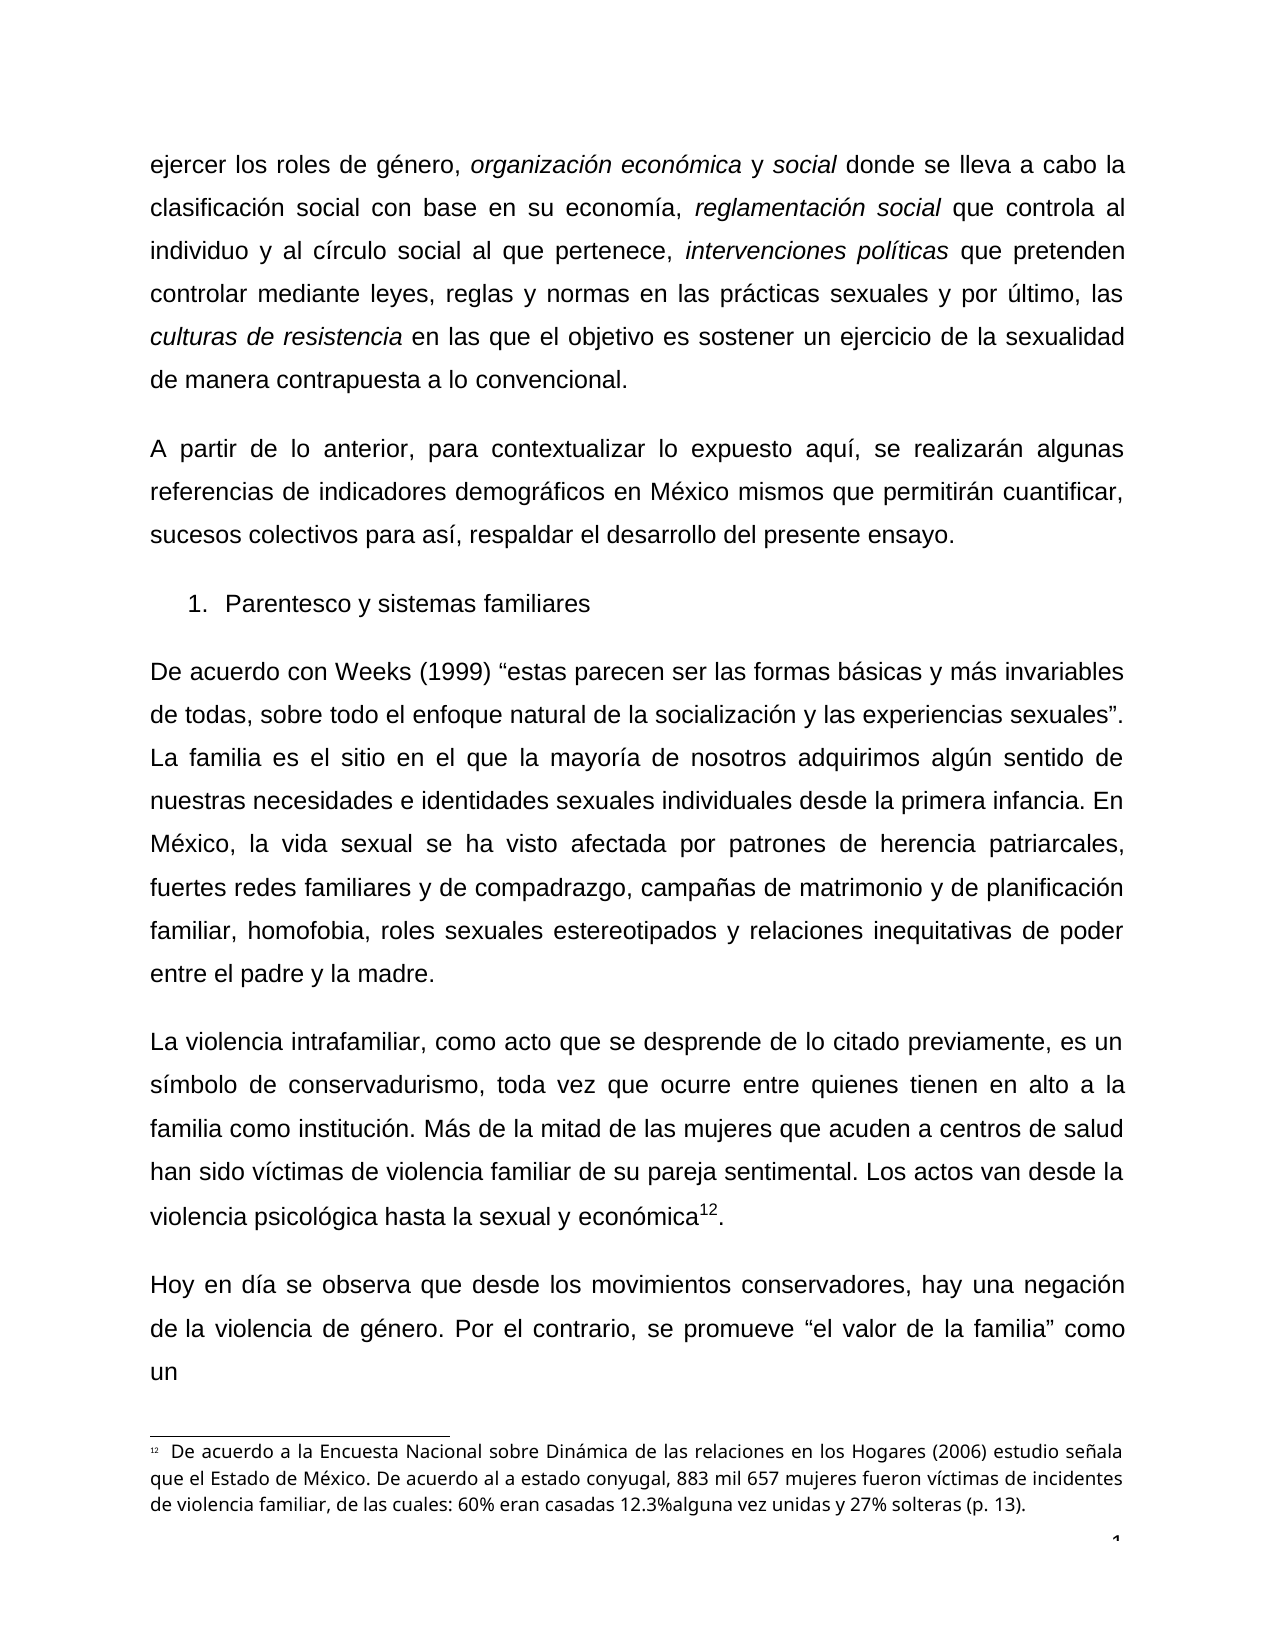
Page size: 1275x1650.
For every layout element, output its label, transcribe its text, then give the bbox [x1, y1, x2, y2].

list De acuerdo a la Encuesta Nacional sobre Dinámica de las relaciones en los Hogares (2006) estudio señala que el Estado de México. De acuerdo al a estado conyugal, 883 mil 657 mujeres fueron víctimas de incidentes de violencia familiar, de las cuales: 60% eran casadas 12.3%alguna vez unidas y 27% solteras (p. 13). [150, 1439, 1125, 1517]
text A partir de lo anterior, para contextualizar lo expuesto aquí, se realizarán algunas referencias de indicadores demográficos en México mismos que permitirán cuantificar, sucesos colectivos para así, respaldar el desarrollo del presente ensayo. [150, 434, 1126, 549]
text La violencia intrafamiliar, como acto que se desprende de lo citado previamente, es un símbolo de conservadurismo, toda vez que ocurre entre quienes tienen en alto a la familia como institución. Más de la mitad de las mujeres que acuden a centros de salud han sido víctimas de violencia familiar de su pareja sentimental. Los actos van desde la violencia psicológica hasta la sexual y económica12. [150, 1027, 1125, 1230]
text ejercer los roles de género, organización económica y social donde se lleva a cabo la clasificación social con base en su economía, reglamentación social que controla al individuo y al círculo social al que pertenece, intervenciones políticas que pretenden controlar mediante leyes, reglas y normas en las prácticas sexuales y por último, las culturas de resistencia en las que el objetivo es sostener un ejercicio de la sexualidad de manera contrapuesta a lo convencional. [150, 149, 1126, 394]
text Hoy en día se observa que desde los movimientos conservadores, hay una negación de la violencia de género. Por el contrario, se promueve “el valor de la familia” como un [150, 1271, 1125, 1386]
list Parentesco y sistemas familiares [187, 588, 1137, 617]
text De acuerdo con Weeks (1999) “estas parecen ser las formas básicas y más invariables de todas, sobre todo el enfoque natural de la socialización y las experiencias sexuales”. La familia es el sitio en el que la mayoría de nosotros adquirimos algún sentido de nuestras necesidades e identidades sexuales individuales desde la primera infancia. En México, la vida sexual se ha visto afectada por patrones de herencia patriarcales, fuertes redes familiares y de compadrazgo, campañas de matrimonio y de planificación familiar, homofobia, roles sexuales estereotipados y relaciones inequitativas de poder entre el padre y la madre. [150, 657, 1126, 987]
